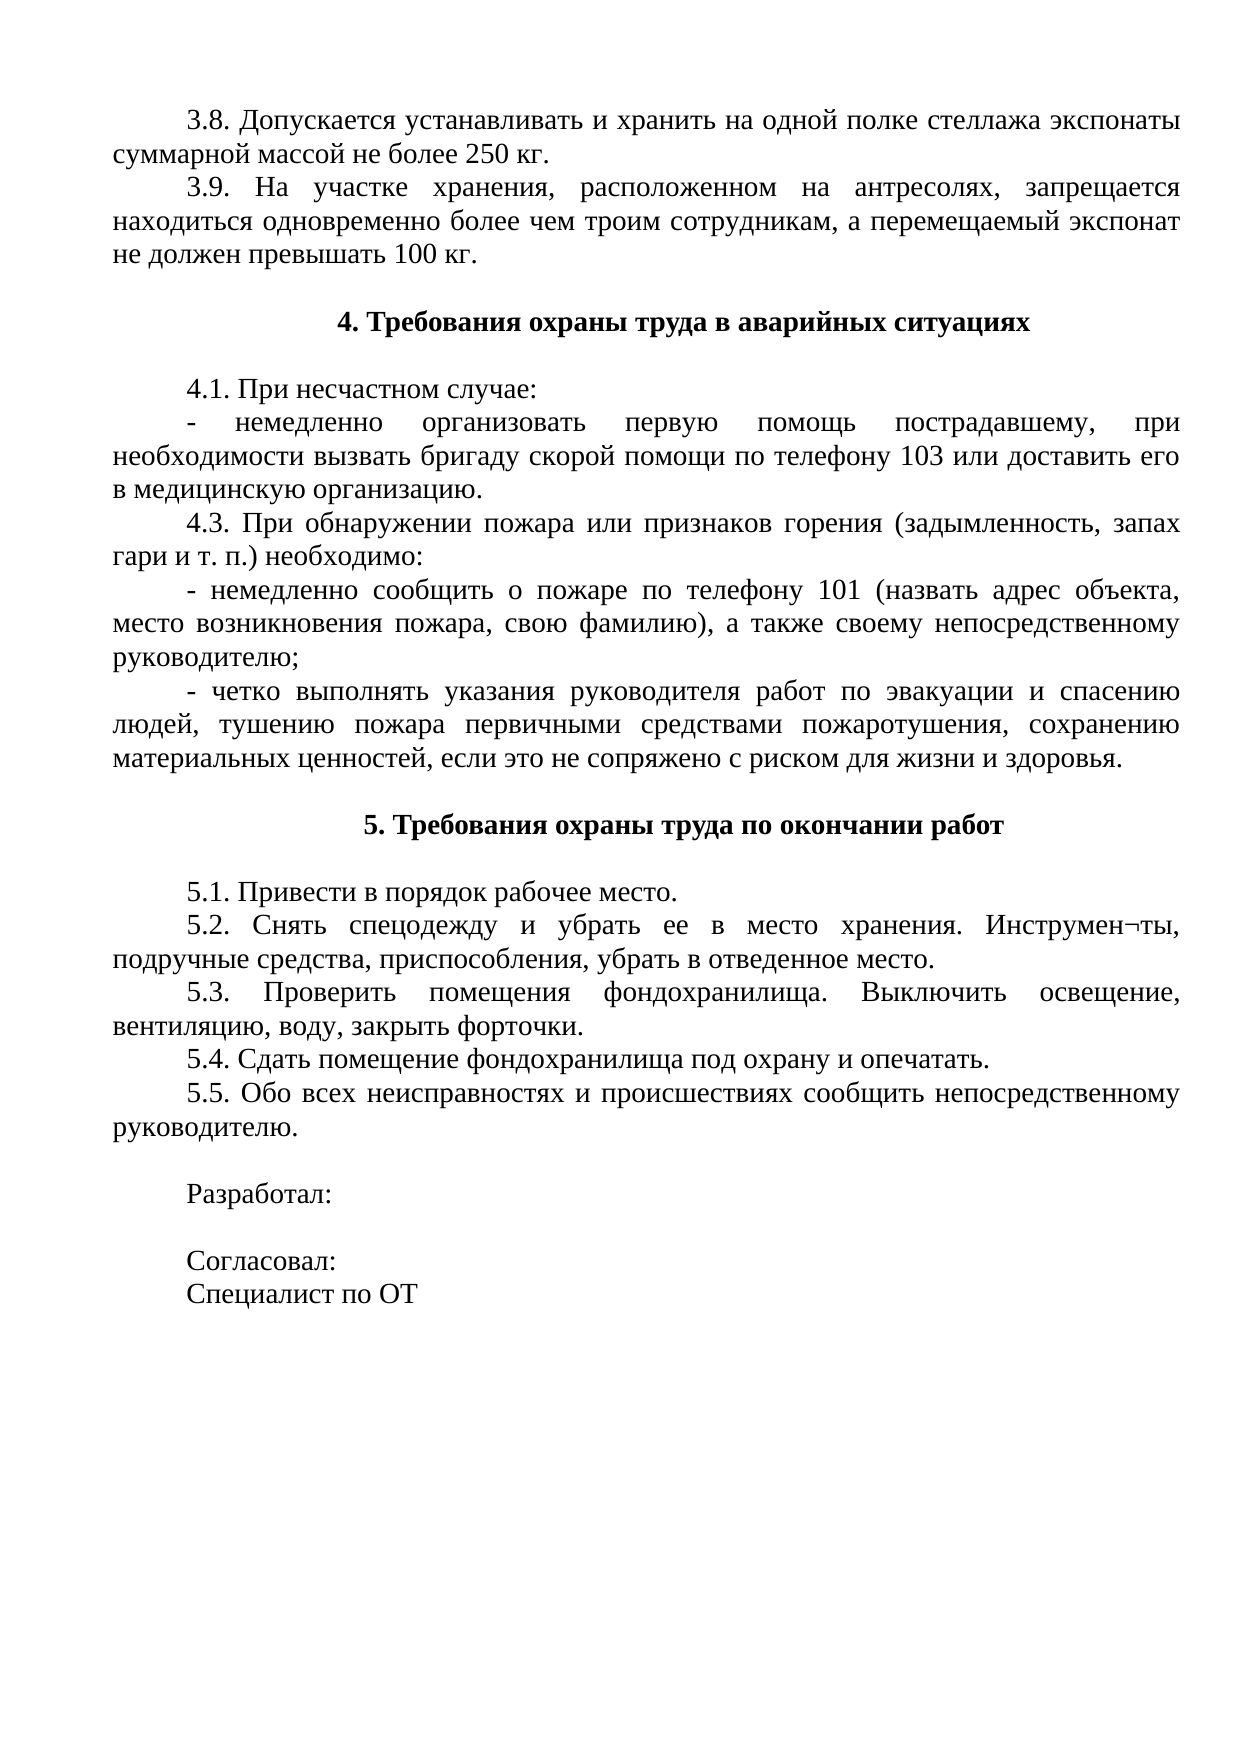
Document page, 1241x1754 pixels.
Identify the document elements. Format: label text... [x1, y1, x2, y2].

text 5.4. Сдать помещение фондохранилища под охрану и опечатать. [112, 1042, 1181, 1075]
text 4. Требования охраны труда в аварийных ситуациях [112, 304, 1181, 337]
text - четко выполнять указания руководителя работ по эвакуации и спасению людей, тушению пожара первичными средствами пожаротушения, сохранению материальных ценностей, если это не сопряжено с риском для жизни и здоровья. [112, 673, 1181, 773]
text 3.8. Допускается устанавливать и хранить на одной полке стеллажа экспонаты суммарной массой не более 250 кг. [112, 102, 1181, 169]
text Разработал: [112, 1176, 1181, 1209]
text 5.3. Проверить помещения фондохранилища. Выключить освещение, вентиляцию, воду, закрыть форточки. [112, 974, 1181, 1042]
text 4.3. При обнаружении пожара или признаков горения (задымленность, запах гари и т. п.) необходимо: [112, 505, 1181, 572]
text Согласовал: [112, 1243, 1181, 1276]
text 5.1. Привести в порядок рабочее место. [112, 874, 1181, 907]
text Специалист по ОТ [112, 1276, 1181, 1310]
text - немедленно организовать первую помощь пострадавшему, при необходимости вызвать бригаду скорой помощи по телефону 103 или доставить его в медицинскую организацию. [112, 404, 1181, 505]
text 4.1. При несчастном случае: [112, 371, 1181, 404]
text 3.9. На участке хранения, расположенном на антресолях, запрещается находиться одновременно более чем троим сотрудникам, а перемещаемый экспонат не должен превышать 100 кг. [112, 169, 1181, 270]
text - немедленно сообщить о пожаре по телефону 101 (назвать адрес объекта, место возникновения пожара, свою фамилию), а также своему непосредственному руководителю; [112, 572, 1181, 673]
text 5.5. Обо всех неисправностях и происшествиях сообщить непосредственному руководителю. [112, 1075, 1181, 1142]
text 5. Требования охраны труда по окончании работ [112, 807, 1181, 840]
text 5.2. Снять спецодежду и убрать ее в место хранения. Инструмен¬ты, подручные средства, приспособления, убрать в отведенное место. [112, 907, 1181, 974]
